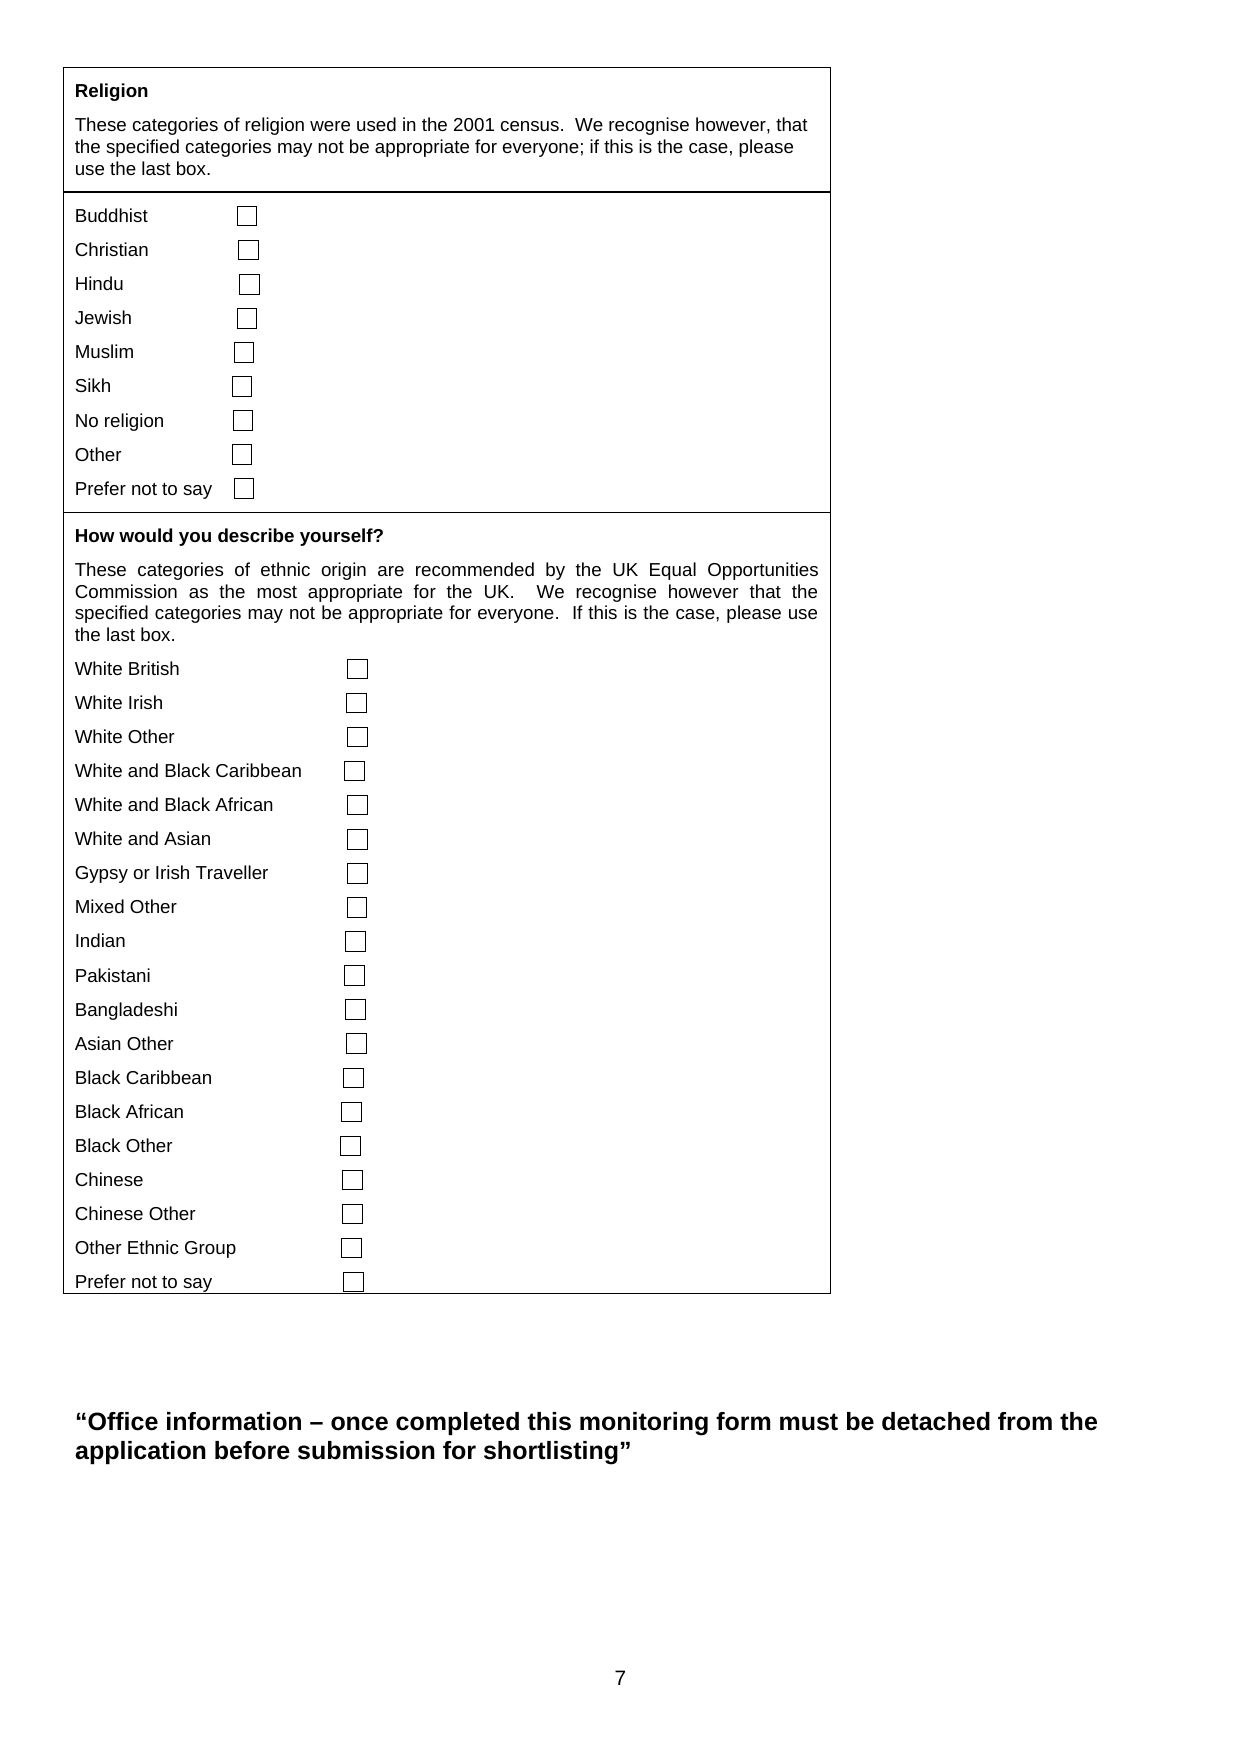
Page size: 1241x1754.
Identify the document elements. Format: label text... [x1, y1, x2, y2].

table_cell Buddhist Christian Hindu Jewish Muslim Sikh No religion Other Prefer not to say [64, 193, 830, 512]
text “Office information – once completed this monitoring form must be detached from the application before submission for shortlisting” [75, 1407, 1165, 1465]
table_header Religion These categories of religion were used in the 2001 census. We recognise however, that the specified categories may not be appropriate for everyone; if this is the case, please use the last box. [64, 68, 830, 191]
table_cell How would you describe yourself? These categories of ethnic origin are recommended by the UK Equal Opportunities Commission as the most appropriate for the UK. We recognise however that the specified categories may not be appropriate for everyone. If this is the case, please use the last box. White British White Irish White Other White and Black Caribbean White and Black African White and Asian Gypsy or Irish Traveller Mixed Other Indian Pakistani Bangladeshi Asian Other Black Caribbean Black African Black Other Chinese Chinese Other Other Ethnic Group Prefer not to say [64, 513, 830, 1292]
